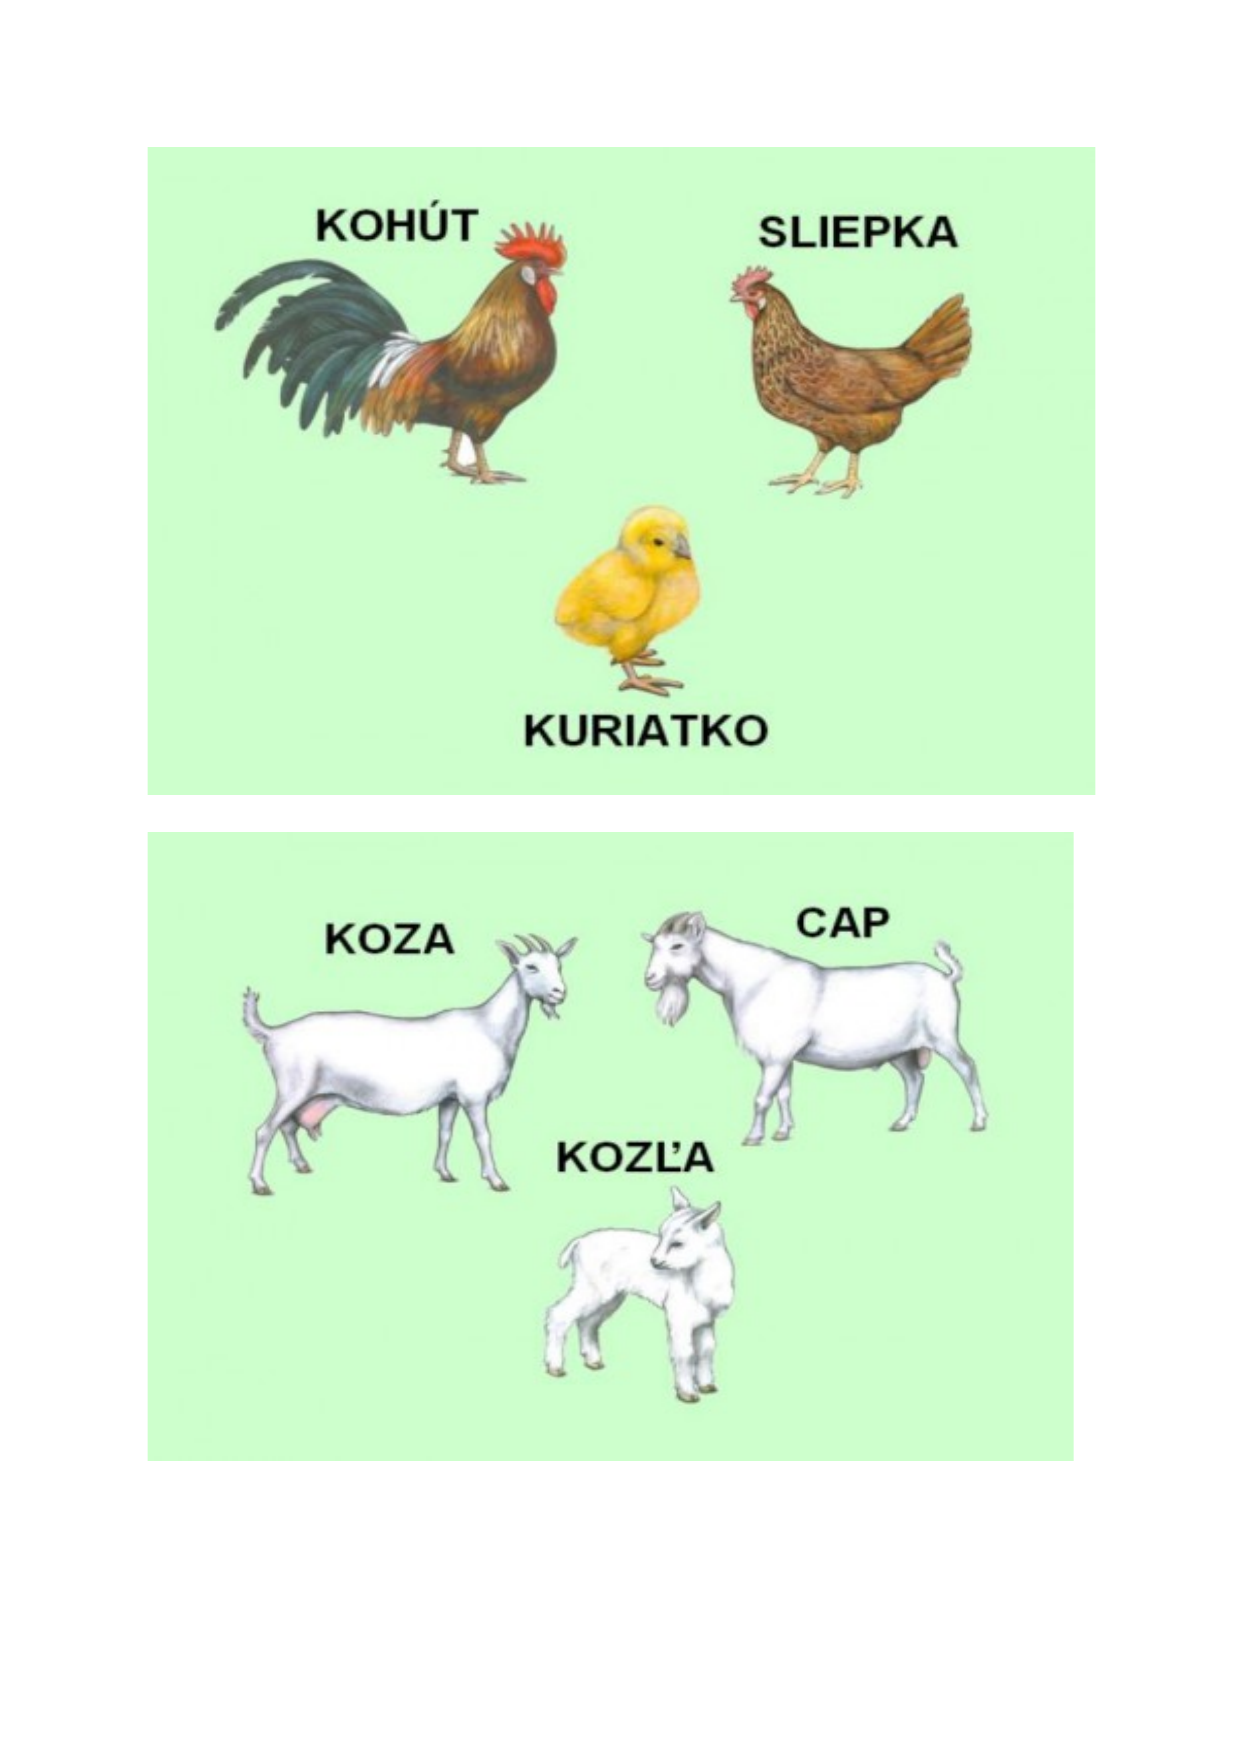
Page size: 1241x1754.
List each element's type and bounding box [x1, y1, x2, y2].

picture [147, 147, 1096, 795]
picture [147, 832, 1074, 1461]
